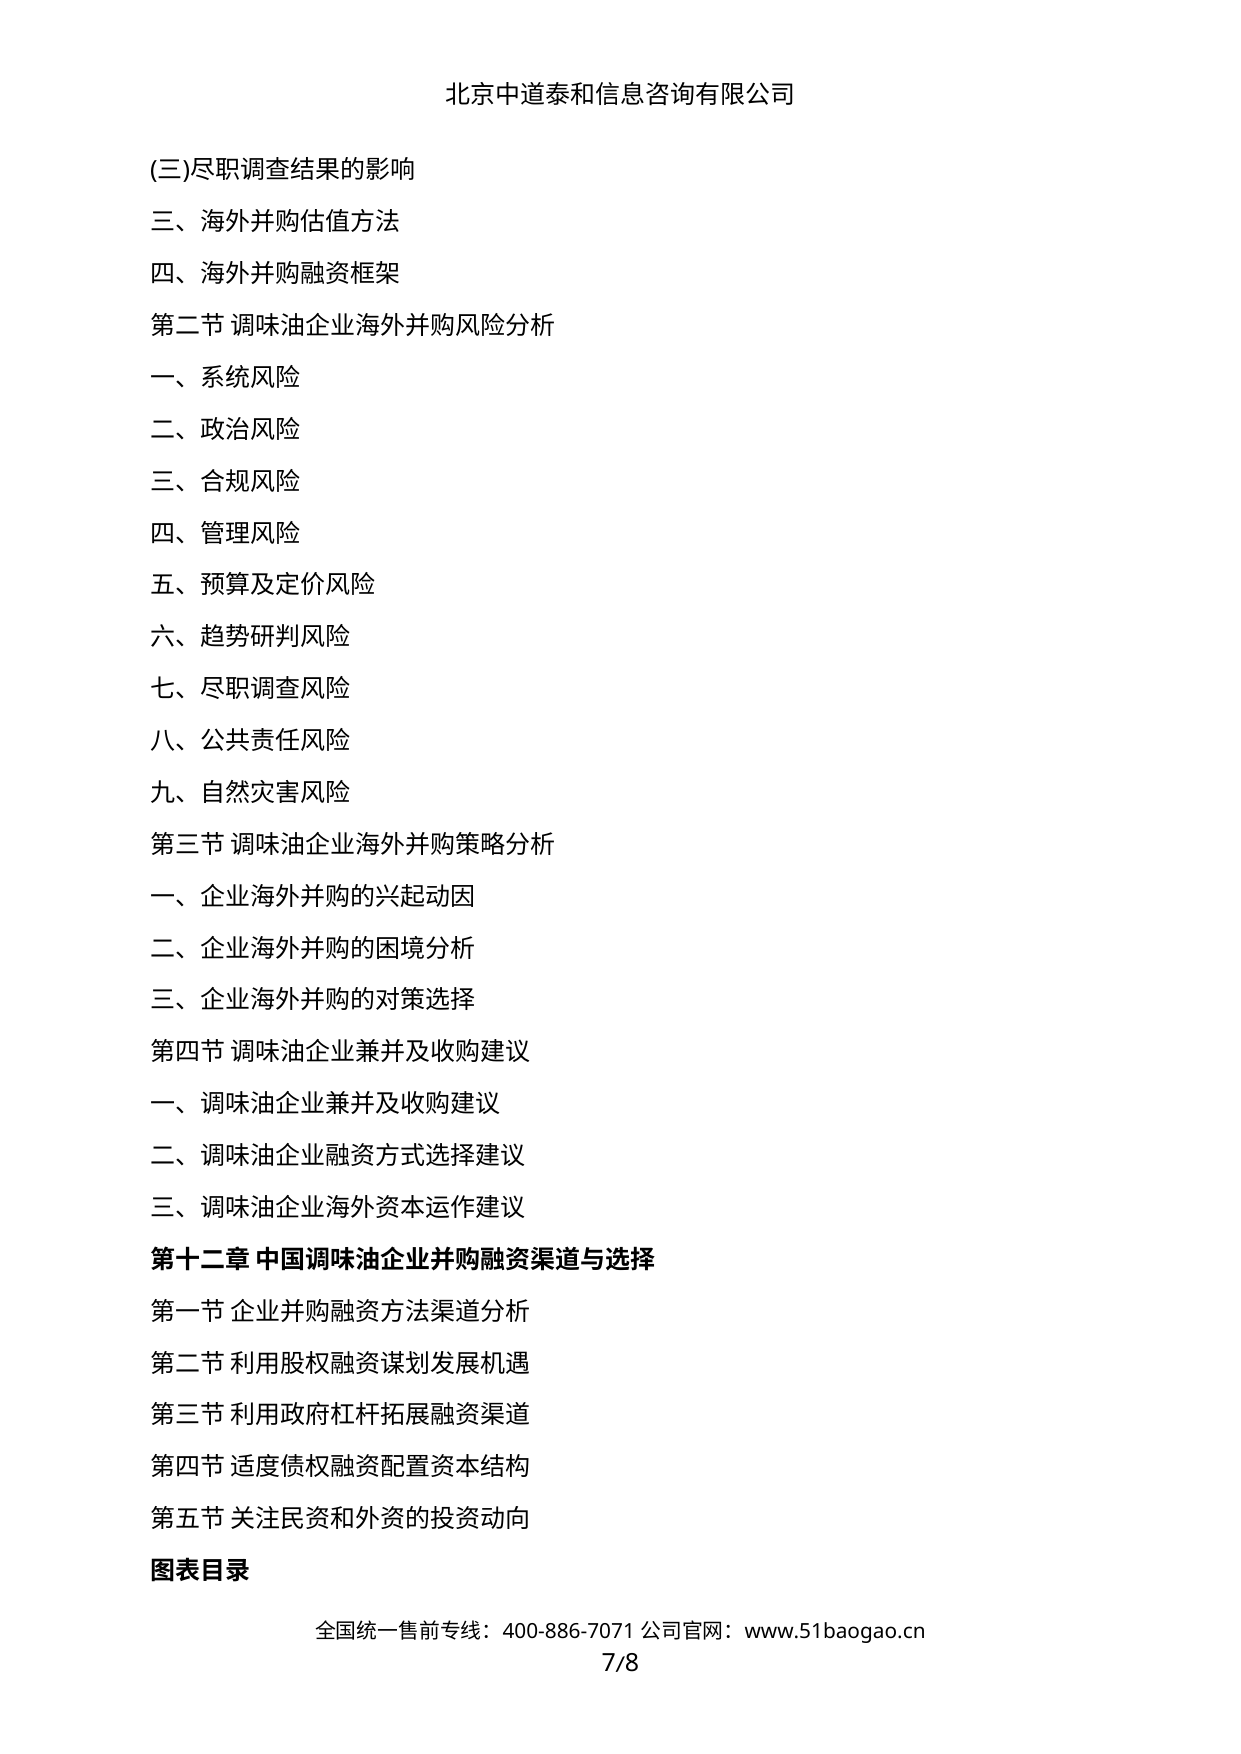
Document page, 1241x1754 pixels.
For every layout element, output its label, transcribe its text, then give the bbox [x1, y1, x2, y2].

text 七、尽职调查风险 [150, 669, 1090, 705]
text 第二节 调味油企业海外并购风险分析 [150, 306, 1090, 342]
text 三、调味油企业海外资本运作建议 [150, 1187, 1090, 1224]
text 第四节 调味油企业兼并及收购建议 [150, 1032, 1090, 1068]
text 第十二章 中国调味油企业并购融资渠道与选择 [150, 1239, 1090, 1276]
text 第五节 关注民资和外资的投资动向 [150, 1499, 1090, 1535]
text 四、海外并购融资框架 [150, 254, 1090, 290]
text 一、系统风险 [150, 357, 1090, 394]
text 图表目录 [150, 1551, 1090, 1587]
text (三)尽职调查结果的影响 [150, 150, 1090, 186]
text 六、趋势研判风险 [150, 617, 1090, 653]
text 第一节 企业并购融资方法渠道分析 [150, 1291, 1090, 1327]
text 三、海外并购估值方法 [150, 202, 1090, 238]
text 九、自然灾害风险 [150, 772, 1090, 809]
text 五、预算及定价风险 [150, 565, 1090, 601]
text 四、管理风险 [150, 513, 1090, 549]
text 第三节 利用政府杠杆拓展融资渠道 [150, 1395, 1090, 1431]
text 二、调味油企业融资方式选择建议 [150, 1136, 1090, 1172]
text 一、企业海外并购的兴起动因 [150, 876, 1090, 912]
text 八、公共责任风险 [150, 721, 1090, 757]
text 二、政治风险 [150, 409, 1090, 446]
text 第四节 适度债权融资配置资本结构 [150, 1447, 1090, 1483]
text 第三节 调味油企业海外并购策略分析 [150, 824, 1090, 861]
text 二、企业海外并购的困境分析 [150, 928, 1090, 964]
text 一、调味油企业兼并及收购建议 [150, 1084, 1090, 1120]
text 第二节 利用股权融资谋划发展机遇 [150, 1343, 1090, 1379]
text 三、企业海外并购的对策选择 [150, 980, 1090, 1016]
text 三、合规风险 [150, 461, 1090, 497]
